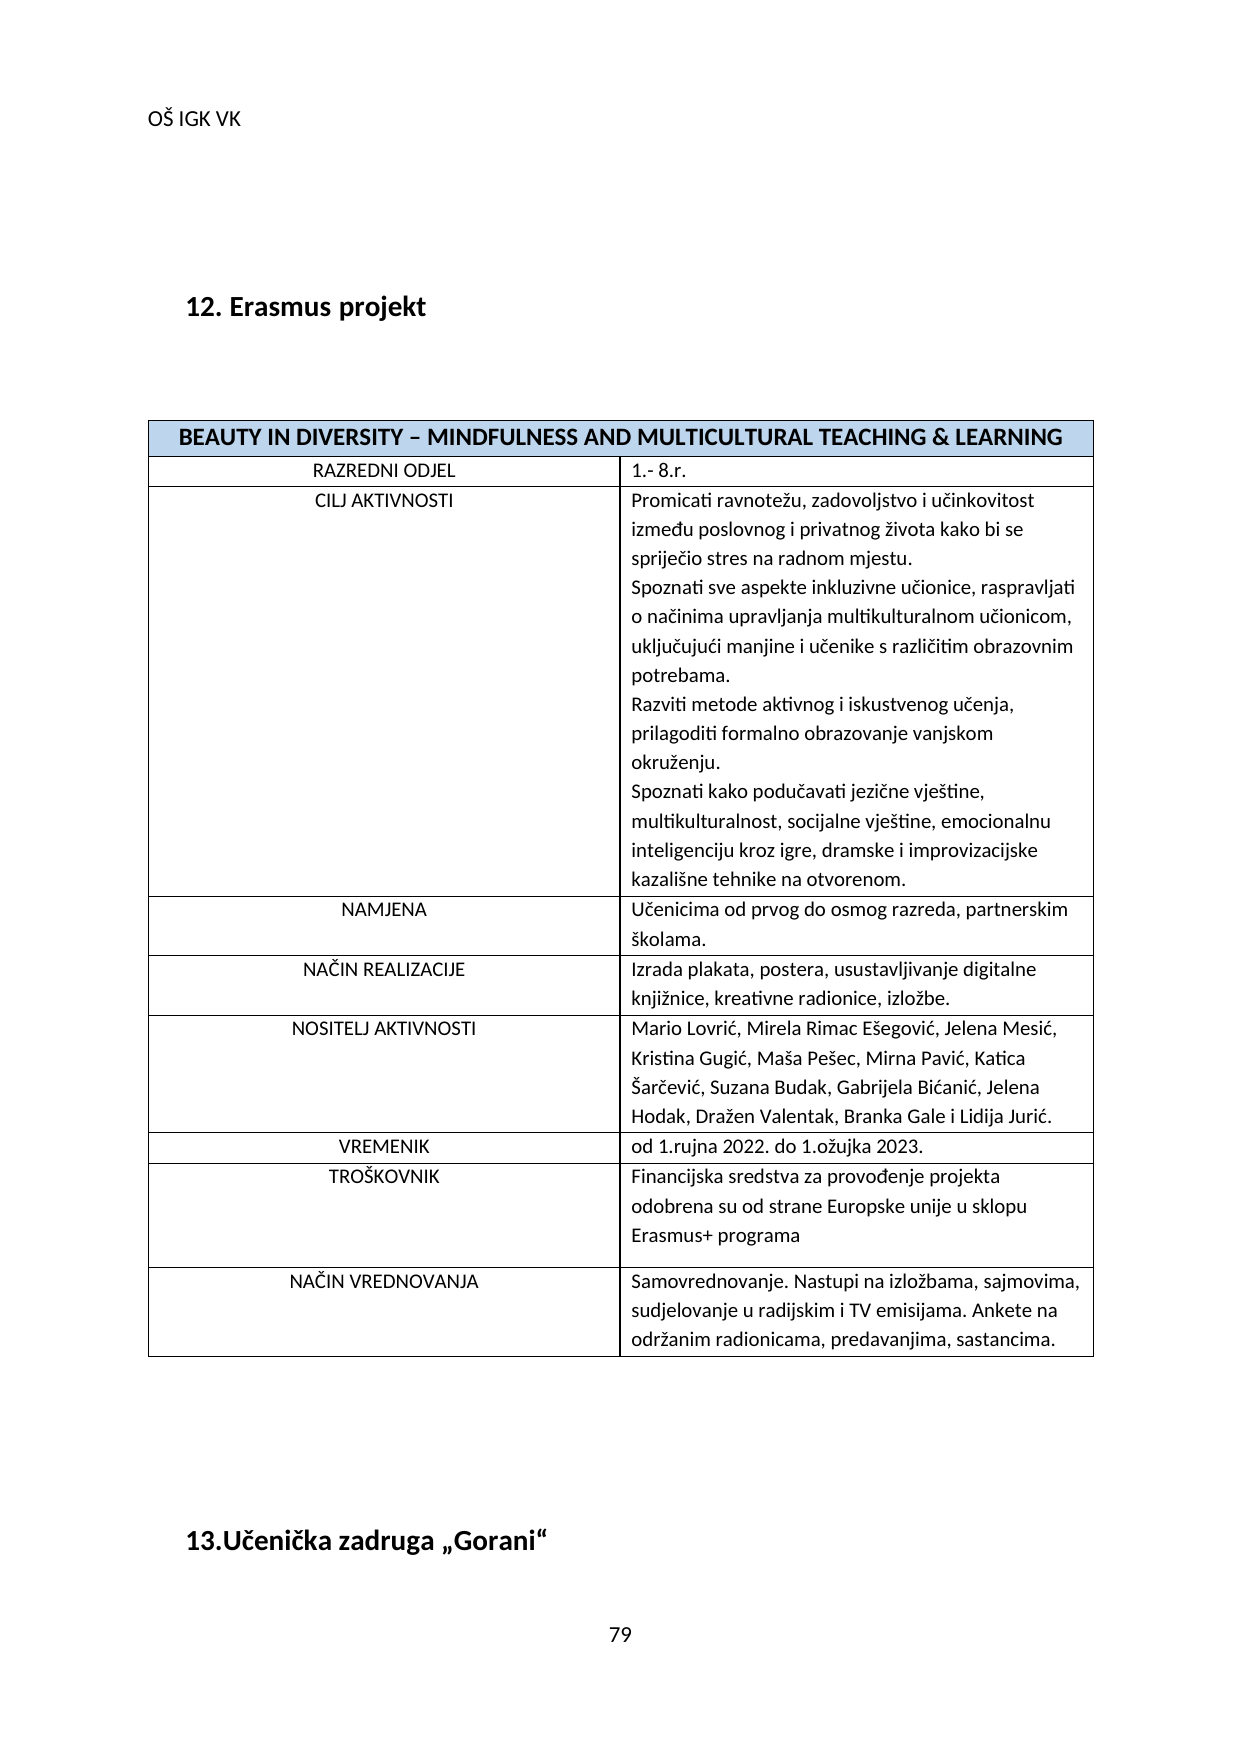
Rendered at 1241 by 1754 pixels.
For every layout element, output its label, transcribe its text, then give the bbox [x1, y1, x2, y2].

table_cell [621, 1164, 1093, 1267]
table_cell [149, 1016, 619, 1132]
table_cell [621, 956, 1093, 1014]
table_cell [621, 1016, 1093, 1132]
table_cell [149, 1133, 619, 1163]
subtitle Učenička zadruga „Gorani“ [185, 1522, 1092, 1558]
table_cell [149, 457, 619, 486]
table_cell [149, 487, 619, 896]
subtitle Erasmus projekt [185, 288, 1092, 324]
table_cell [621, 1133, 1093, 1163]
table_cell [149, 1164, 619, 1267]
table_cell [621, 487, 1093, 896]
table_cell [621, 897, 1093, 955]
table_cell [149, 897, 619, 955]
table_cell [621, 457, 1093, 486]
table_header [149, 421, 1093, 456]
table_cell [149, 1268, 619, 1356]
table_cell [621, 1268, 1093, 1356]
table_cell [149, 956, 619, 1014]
